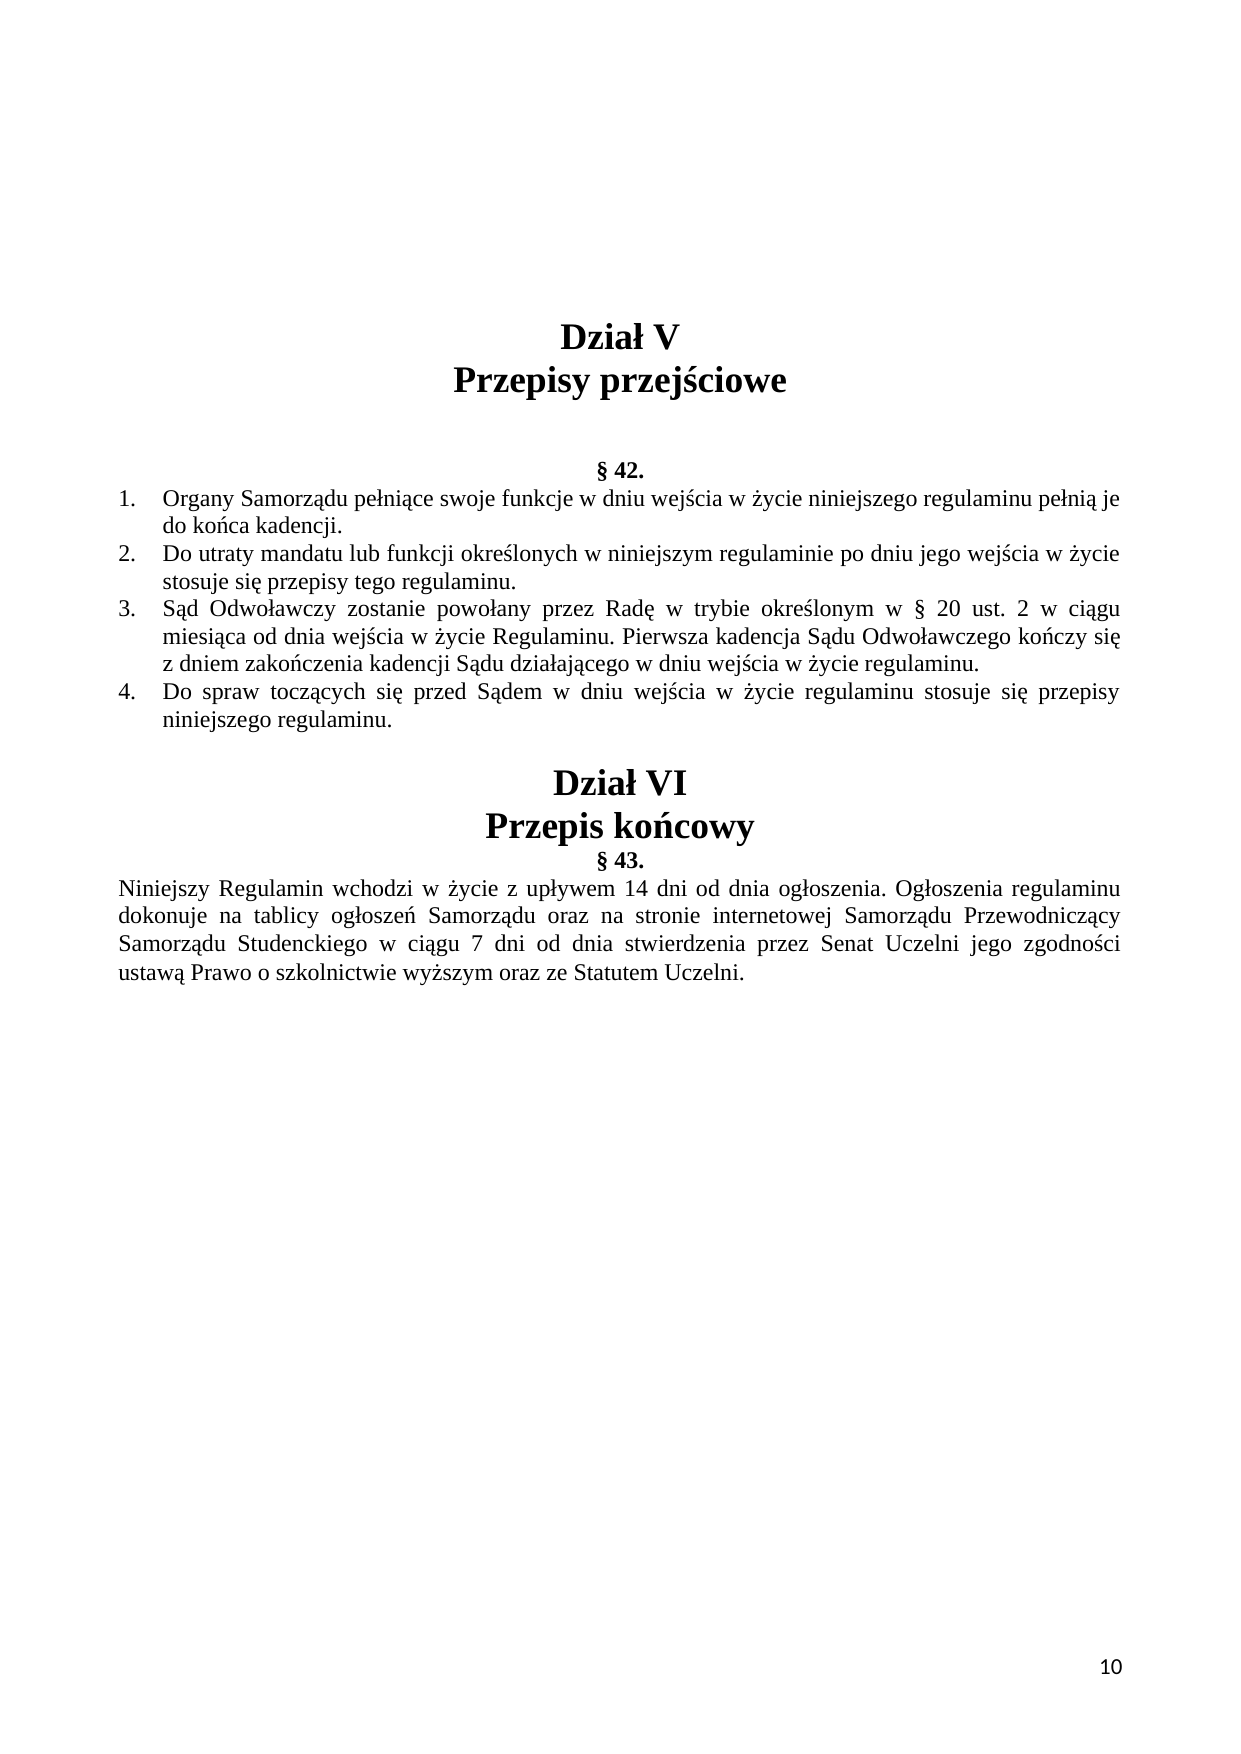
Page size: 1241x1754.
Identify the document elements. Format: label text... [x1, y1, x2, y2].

list Do spraw toczących się przed Sądem w dniu wejścia w życie regulaminu stosuje się przepisy niniejszego regulaminu. [118, 677, 1122, 732]
text Przepisy przejściowe [118, 358, 1122, 401]
text Niniejszy Regulamin wchodzi w życie z upływem 14 dni od dnia ogłoszenia. Ogłoszenia regulaminu dokonuje na tablicy ogłoszeń Samorządu oraz na stronie internetowej Samorządu Przewodniczący Samorządu Studenckiego w ciągu 7 dni od dnia stwierdzenia przez Senat Uczelni jego zgodności ustawą Prawo o szkolnictwie wyższym oraz ze Statutem Uczelni. [118, 874, 1122, 985]
text § 43. [118, 846, 1122, 874]
text § 42. [118, 456, 1122, 484]
text Dział V [118, 315, 1122, 358]
list Sąd Odwoławczy zostanie powołany przez Radę w trybie określonym w § 20 ust. 2 w ciągu miesiąca od dnia wejścia w życie Regulaminu. Pierwsza kadencja Sądu Odwoławczego kończy się z dniem zakończenia kadencji Sądu działającego w dniu wejścia w życie regulaminu. [118, 594, 1122, 677]
text Dział VI [118, 760, 1122, 803]
list Do utraty mandatu lub funkcji określonych w niniejszym regulaminie po dniu jego wejścia w życie stosuje się przepisy tego regulaminu. [118, 539, 1122, 594]
list Organy Samorządu pełniące swoje funkcje w dniu wejścia w życie niniejszego regulaminu pełnią je do końca kadencji. [118, 484, 1122, 539]
text Przepis końcowy [118, 803, 1122, 846]
